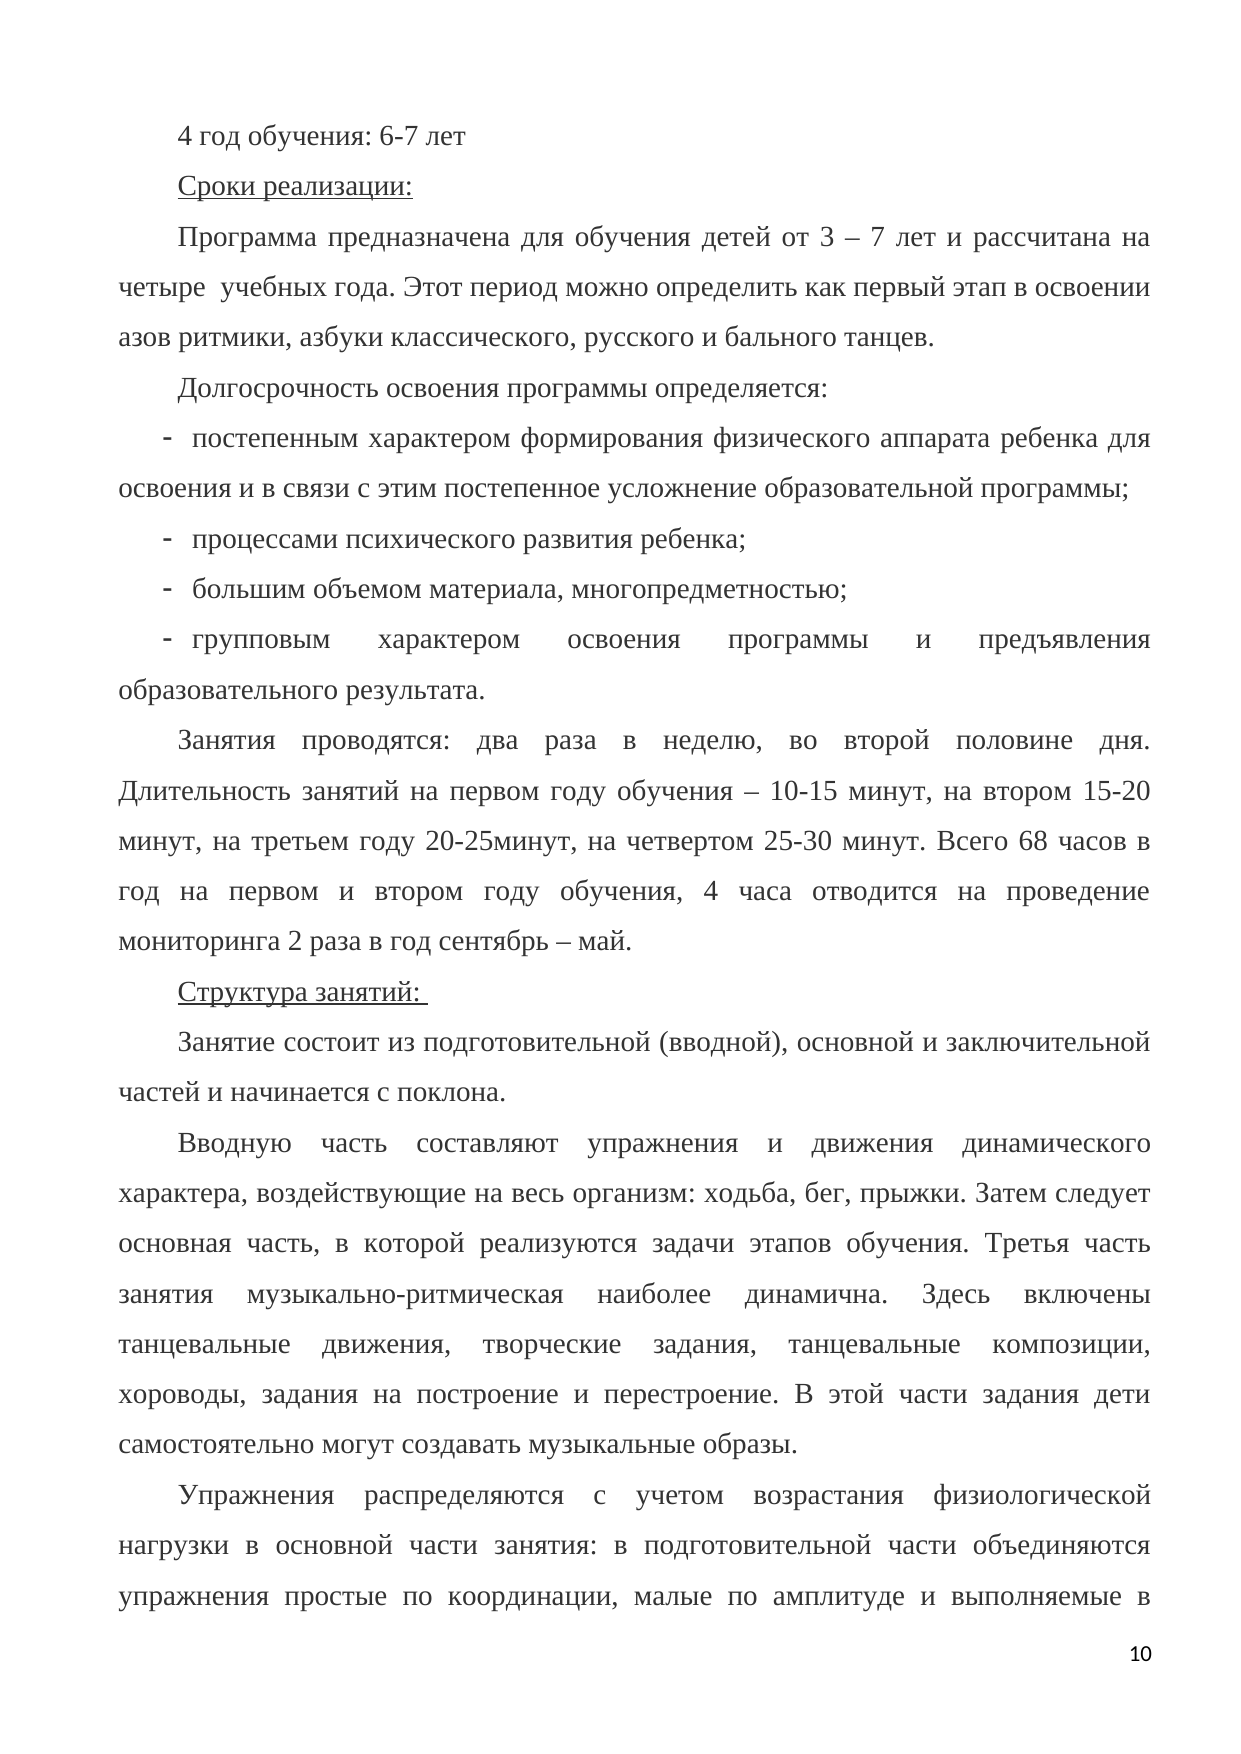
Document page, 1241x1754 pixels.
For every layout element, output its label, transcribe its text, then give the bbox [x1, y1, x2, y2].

text Программа предназначена для обучения детей от 3 – 7 лет и рассчитана на четыре учебных года. Этот период можно определить как первый этап в освоении азов ритмики, азбуки классического, русского и бального танцев. [118, 219, 1152, 353]
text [118, 1477, 1152, 1611]
list процессами психического развития ребенка; [118, 521, 1152, 554]
list групповым характером освоения программы и предъявления образовательного результата. [118, 622, 1152, 706]
list большим объемом материала, многопредметностью; [118, 571, 1152, 605]
text Занятия проводятся: два раза в неделю, во второй половине дня. Длительность занятий на первом году обучения – 10-15 минут, на втором 15-20 минут, на третьем году 20-25минут, на четвертом 25-30 минут. Всего 68 часов в год на первом и втором году обучения, 4 часа отводится на проведение мониторинга 2 раза в год сентябрь – май. [118, 722, 1152, 957]
text Структура занятий: [118, 974, 1152, 1007]
text Долгосрочность освоения программы определяется: [118, 370, 1152, 403]
text Сроки реализации: [118, 168, 1152, 202]
list постепенным характером формирования физического аппарата ребенка для освоения и в связи с этим постепенное усложнение образовательной программы; [118, 420, 1152, 504]
text Вводную часть составляют упражнения и движения динамического характера, воздействующие на весь организм: ходьба, бег, прыжки. Затем следует основная часть, в которой реализуются задачи этапов обучения. Третья часть занятия музыкально-ритмическая наиболее динамична. Здесь включены танцевальные движения, творческие задания, танцевальные композиции, хороводы, задания на построение и перестроение. В этой части задания дети самостоятельно могут создавать музыкальные образы. [118, 1125, 1152, 1460]
text Занятие состоит из подготовительной (вводной), основной и заключительной частей и начинается с поклона. [118, 1024, 1152, 1108]
text 4 год обучения: 6-7 лет [118, 118, 1152, 152]
